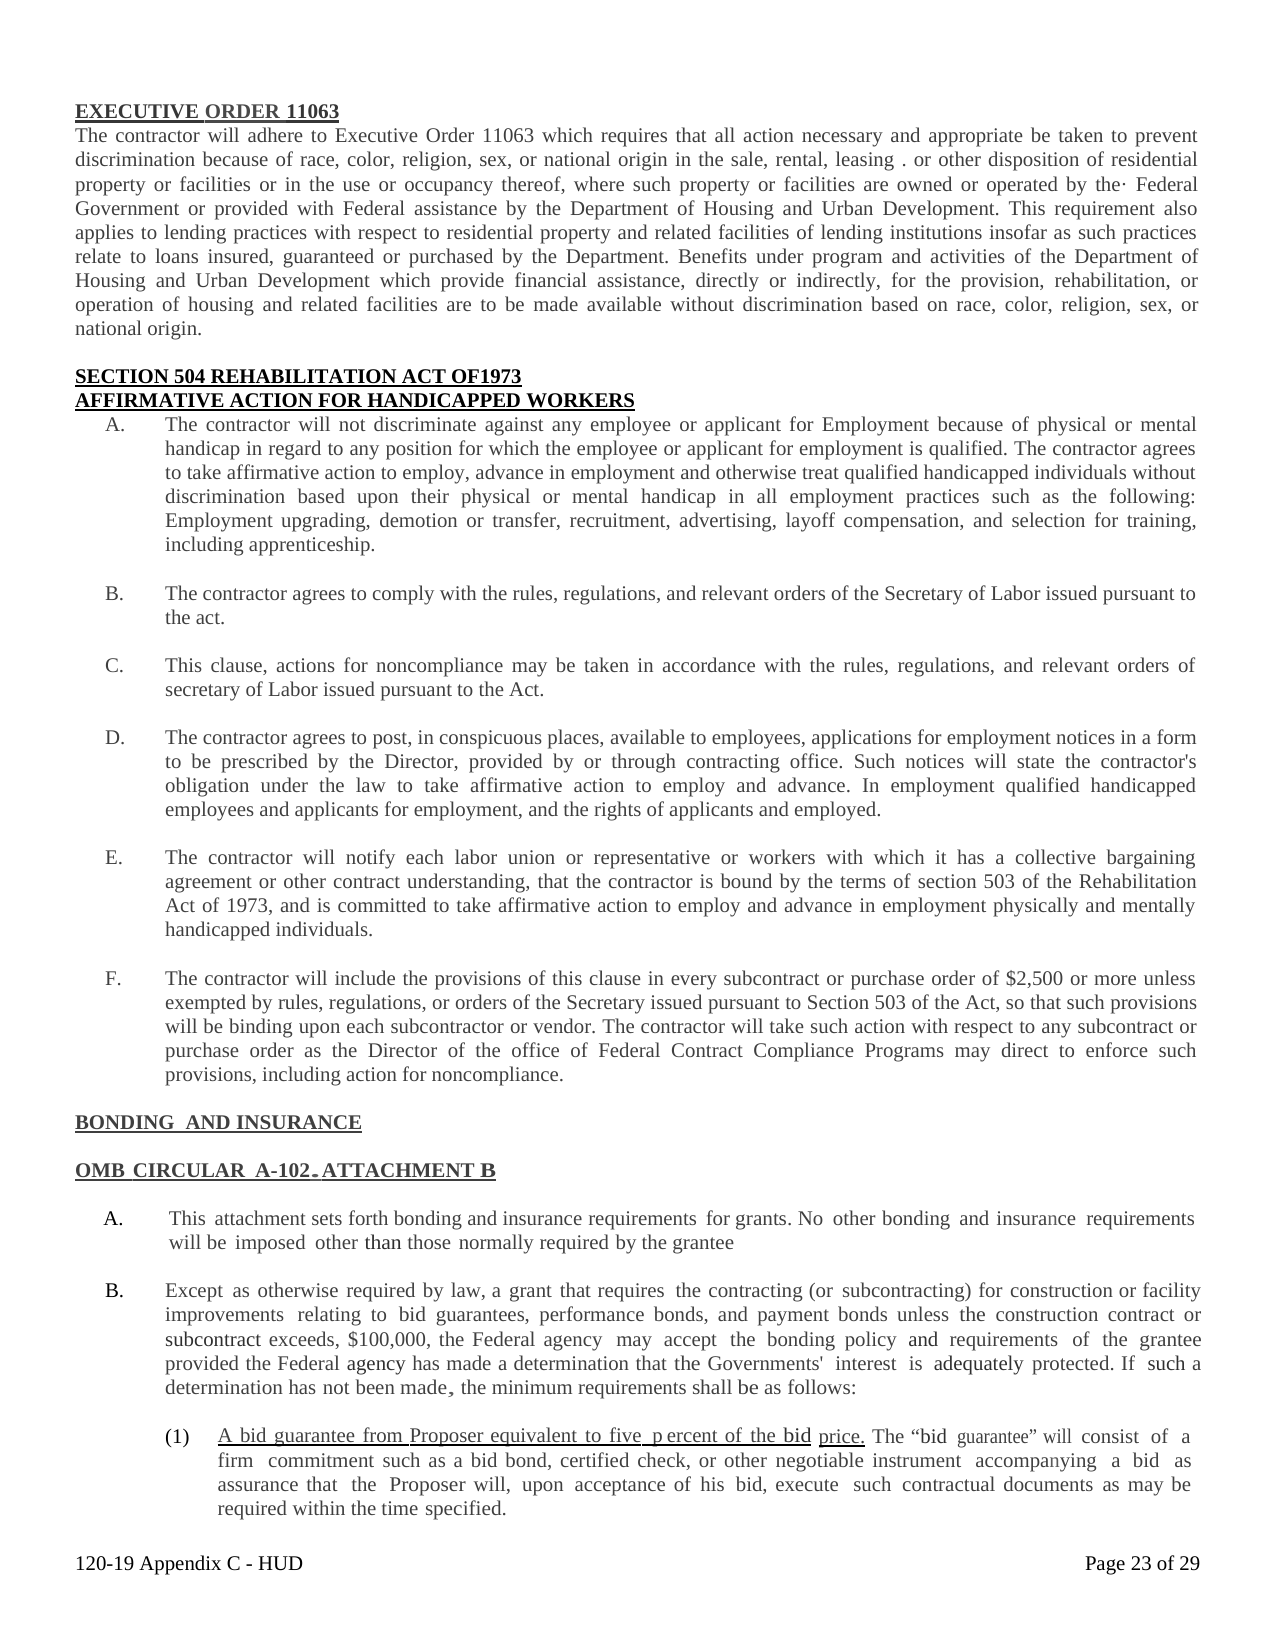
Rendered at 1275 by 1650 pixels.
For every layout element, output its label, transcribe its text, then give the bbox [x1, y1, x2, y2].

text OMB CIRCULAR A-102.ATTACHMENT B [75, 1158, 1202, 1182]
text AFFIRMATIVE ACTION FOR HANDICAPPED WORKERS [75, 388, 1200, 412]
list The contractor will not discriminate against any employee or applicant for Employment because of physical or mental handicap in regard to any position for which the employee or applicant for employment is qualified. The contractor agrees to take affirmative action to employ, advance in employment and otherwise treat qualified handicapped individuals without discrimination based upon their physical or mental handicap in all employment practices such as the following: Employment upgrading, demotion or transfer, recruitment, advertising, layoff compensation, and selection for training, including apprenticeship. [105, 412, 1198, 556]
list This attachment sets forth bonding and insurance requirements for grants. No other bonding and insurance requirements will be imposed other than those normally required by the grantee [103, 1206, 1195, 1254]
text BONDING AND INSURANCE [75, 1110, 1202, 1134]
list The contractor agrees to comply with the rules, regulations, and relevant orders of the Secretary of Labor issued pursuant to the act. [105, 581, 1198, 629]
text EXECUTIVE ORDER 11063 [75, 99, 1065, 123]
list A bid guarantee from Proposer equivalent to five percent of the bid price. The “bid guarantee” will consist of a firm commitment such as a bid bond, certified check, or other negotiable instrument accompanying a bid as assurance that the Proposer will, upon acceptance of his bid, execute such contractual documents as may be required within the time specified. [165, 1423, 1192, 1520]
list This clause, actions for noncompliance may be taken in accordance with the rules, regulations, and relevant orders of secretary of Labor issued pursuant to the Act. [105, 653, 1198, 701]
text The contractor will adhere to Executive Order 11063 which requires that all action necessary and appropriate be taken to prevent discrimination because of race, color, religion, sex, or national origin in the sale, rental, leasing . or other disposition of residential property or facilities or in the use or occupancy thereof, where such property or facilities are owned or operated by the· Federal Government or provided with Federal assistance by the Department of Housing and Urban Development. This requirement also applies to lending practices with respect to residential property and related facilities of lending institutions insofar as such practices relate to loans insured, guaranteed or purchased by the Department. Benefits under program and activities of the Department of Housing and Urban Development which provide financial assistance, directly or indirectly, for the provision, rehabilitation, or operation of housing and related facilities are to be made available without discrimination based on race, color, religion, sex, or national origin. [75, 123, 1200, 340]
list The contractor will notify each labor union or representative or workers with which it has a collective bargaining agreement or other contract understanding, that the contractor is bound by the terms of section 503 of the Rehabilitation Act of 1973, and is committed to take affirmative action to employ and advance in employment physically and mentally handicapped individuals. [105, 845, 1198, 941]
list The contractor will include the provisions of this clause in every subcontract or purchase order of $2,500 or more unless exempted by rules, regulations, or orders of the Secretary issued pursuant to Section 503 of the Act, so that such provisions will be binding upon each subcontractor or vendor. The contractor will take such action with respect to any subcontract or purchase order as the Director of the office of Federal Contract Compliance Programs may direct to enforce such provisions, including action for noncompliance. [105, 966, 1198, 1086]
list The contractor agrees to post, in conspicuous places, available to employees, applications for employment notices in a form to be prescribed by the Director, provided by or through contracting office. Such notices will state the contractor's obligation under the law to take affirmative action to employ and advance. In employment qualified handicapped employees and applicants for employment, and the rights of applicants and employed. [105, 725, 1198, 821]
text SECTION 504 REHABILITATION ACT OF1973 [75, 364, 1200, 388]
list Except as otherwise required by law, a grant that requires the contracting (or subcontracting) for construction or facility improvements relating to bid guarantees, performance bonds, and payment bonds unless the construction contract or subcontract exceeds, $100,000, the Federal agency may accept the bonding policy and requirements of the grantee provided the Federal agency has made a determination that the Governments' interest is adequately protected. If such a determination has not been made, the minimum requirements shall be as follows: [105, 1278, 1202, 1399]
